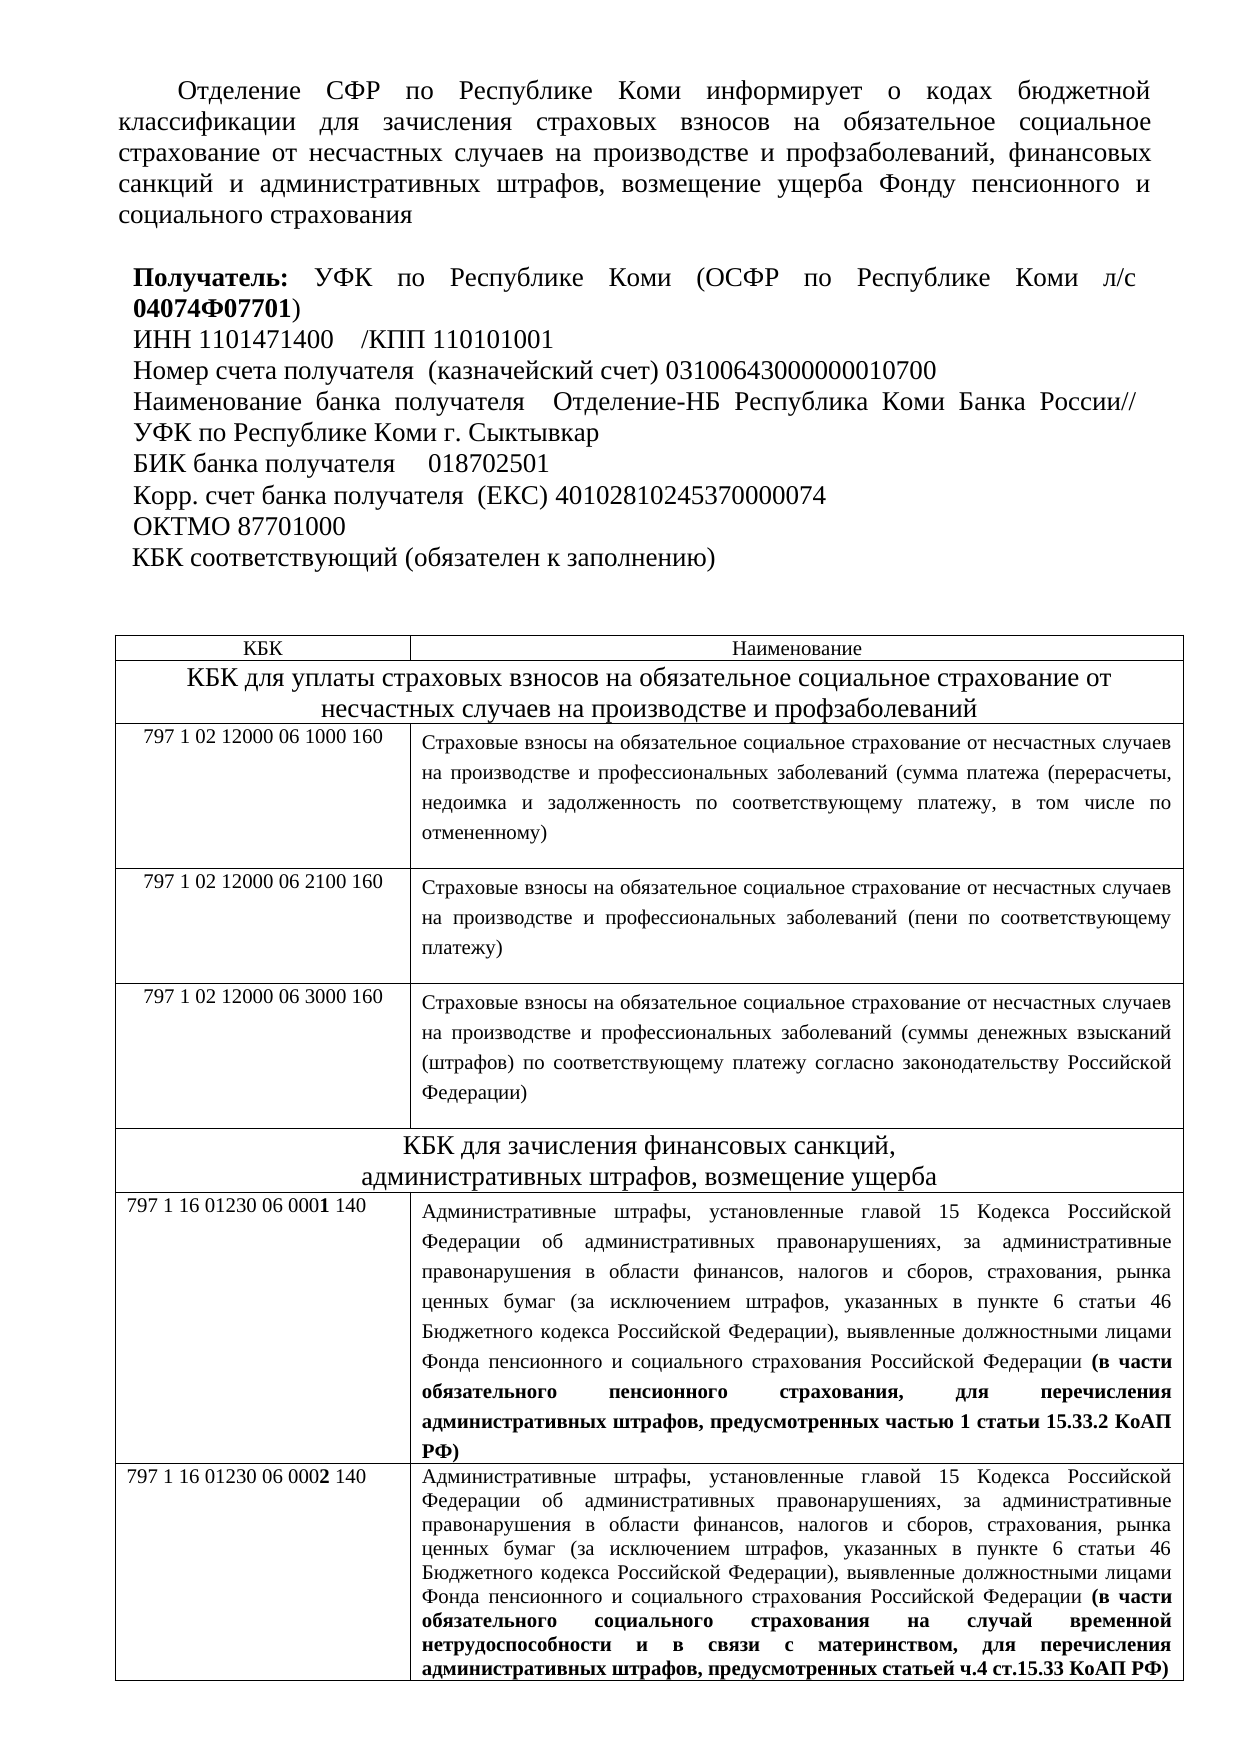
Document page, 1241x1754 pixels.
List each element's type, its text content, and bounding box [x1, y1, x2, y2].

text Наименование банка получателя Отделение-НБ Республика Коми Банка России// УФК по Республике Коми г. Сыктывкар [133, 385, 1137, 448]
table_cell КБК для уплаты страховых взносов на обязательное социальное страхование от несчастных случаев на производстве и профзаболеваний [116, 661, 1183, 723]
table_header КБК [116, 636, 410, 659]
table_cell 797 1 02 12000 06 1000 160 [116, 724, 410, 868]
table_cell КБК для зачисления финансовых санкций, административных штрафов, возмещение ущерба [116, 1129, 1183, 1192]
table_cell 797 1 16 01230 06 0001 140 [116, 1193, 410, 1463]
text Отделение СФР по Республике Коми информирует о кодах бюджетной классификации для зачисления страховых взносов на обязательное социальное страхование от несчастных случаев на производстве и профзаболеваний, финансовых санкций и административных штрафов, возмещение ущерба Фонду пенсионного и социального страхования [118, 74, 1152, 229]
table_cell 797 1 02 12000 06 3000 160 [116, 984, 410, 1128]
text ИНН 1101471400 /КПП 110101001 [133, 323, 1137, 354]
text ОКТМО 87701000 [133, 510, 1137, 541]
table_cell Страховые взносы на обязательное социальное страхование от несчастных случаев на производстве и профессиональных заболеваний (сумма платежа (перерасчеты, недоимка и задолженность по соответствующему платежу, в том числе по отмененному) [411, 724, 1183, 868]
text Корр. счет банка получателя (ЕКС) 40102810245370000074 [133, 479, 1137, 510]
table_cell 797 1 02 12000 06 2100 160 [116, 869, 410, 983]
text БИК банка получателя 018702501 [133, 448, 1137, 479]
table_cell Административные штрафы, установленные главой 15 Кодекса Российской Федерации об административных правонарушениях, за административные правонарушения в области финансов, налогов и сборов, страхования, рынка ценных бумаг (за исключением штрафов, указанных в пункте 6 статьи 46 Бюджетного кодекса Российской Федерации), выявленные должностными лицами Фонда пенсионного и социального страхования Российской Федерации (в части обязательного социального страхования на случай временной нетрудоспособности и в связи с материнством, для перечисления административных штрафов, предусмотренных статьей ч.4 ст.15.33 КоАП РФ) [411, 1464, 1183, 1680]
text КБК соответствующий (обязателен к заполнению) [118, 541, 1137, 572]
table_header Наименование [411, 636, 1183, 659]
text Номер счета получателя (казначейский счет) 03100643000000010700 [133, 354, 1137, 385]
table_cell 797 1 16 01230 06 0002 140 [116, 1464, 410, 1680]
table_cell Страховые взносы на обязательное социальное страхование от несчастных случаев на производстве и профессиональных заболеваний (суммы денежных взысканий (штрафов) по соответствующему платежу согласно законодательству Российской Федерации) [411, 984, 1183, 1128]
table_cell Страховые взносы на обязательное социальное страхование от несчастных случаев на производстве и профессиональных заболеваний (пени по соответствующему платежу) [411, 869, 1183, 983]
text Получатель: УФК по Республике Коми (ОСФР по Республике Коми л/с 04074Ф07701) [133, 261, 1137, 323]
table_cell Административные штрафы, установленные главой 15 Кодекса Российской Федерации об административных правонарушениях, за административные правонарушения в области финансов, налогов и сборов, страхования, рынка ценных бумаг (за исключением штрафов, указанных в пункте 6 статьи 46 Бюджетного кодекса Российской Федерации), выявленные должностными лицами Фонда пенсионного и социального страхования Российской Федерации (в части обязательного пенсионного страхования, для перечисления административных штрафов, предусмотренных частью 1 статьи 15.33.2 КоАП РФ) [411, 1193, 1183, 1463]
